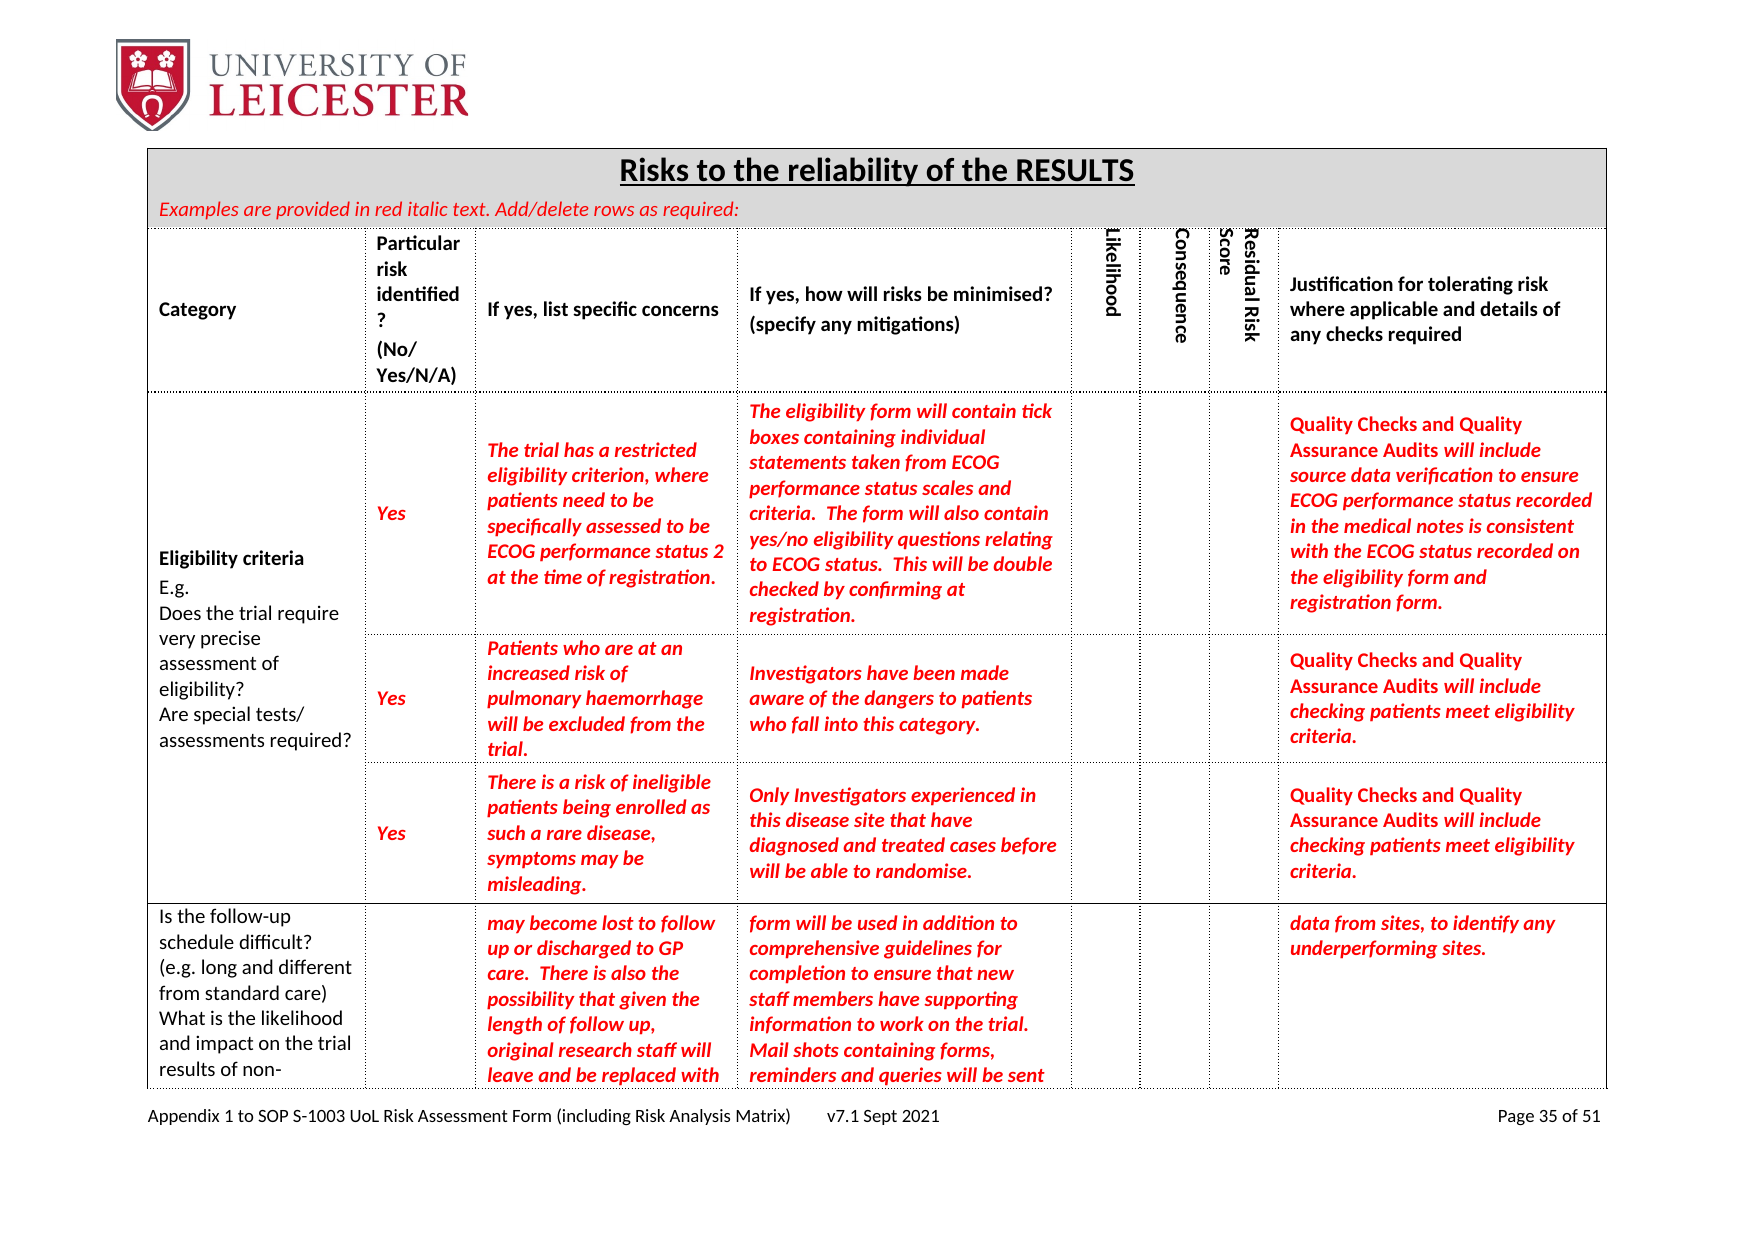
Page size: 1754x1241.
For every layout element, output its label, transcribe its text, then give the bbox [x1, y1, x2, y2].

table_cell The eligibility form will contain tick boxes containing individual statements taken from ECOG performance status scales and criteria. The form will also contain yes/no eligibility questions relating to ECOG status. This will be double checked by confirming at registration. [738, 391, 1071, 634]
table_cell The Trial Coordinator and Trial Statistician will monitor returns of data from sites, to identify any underperforming sites. [1279, 904, 1606, 1088]
table_cell [1140, 634, 1209, 762]
table_cell Investigators have been made aware of the dangers to patients who fall into this category. [738, 634, 1071, 762]
table_cell [1140, 762, 1209, 902]
table_cell There is a risk of ineligible patients being enrolled as such a rare disease, symptoms may be misleading. [476, 762, 738, 902]
table_cell [1071, 634, 1140, 762]
table_cell Yes [365, 391, 476, 634]
table_cell [1209, 634, 1278, 762]
table_cell [1209, 391, 1278, 634]
table_header Risks to the reliability of the RESULTS Examples are provided in red italic text. Add/delete rows as required: [148, 149, 1606, 227]
table_cell The trial has a restricted eligibility criterion, where patients need to be specifically assessed to be ECOG performance status 2 at the time of registration. [476, 391, 738, 634]
table_cell Eligibility criteria E.g. Does the trial require very precise assessment of eligibility? Are special tests/ assessments required? [148, 391, 365, 902]
table_cell If yes, list specific concerns [476, 228, 738, 391]
table_cell Yes [365, 762, 476, 902]
table_cell Residual Risk Score [1209, 228, 1278, 391]
table_cell Particular risk identified? (No/Yes/N/A) [365, 228, 476, 391]
table_cell [1071, 904, 1140, 1088]
table_cell Category [148, 228, 365, 391]
table_cell Quality Checks and Quality Assurance Audits will include checking patients meet eligibility criteria. [1279, 634, 1606, 762]
picture [115, 39, 468, 131]
table_cell If yes, how will risks be minimised? (specify any mitigations) [738, 228, 1071, 391]
table_cell Yes [365, 634, 476, 762]
table_cell This study has a 20 year follow up period. Patients may become lost to follow up or discharged to GP care. There is also the possibility that given the length of follow up, original research staff will leave and be replaced with staff members unfamiliar with the trial and its requirements, creating a danger of forms being incorrectly filled out or not completed. [476, 904, 738, 1088]
table_cell Consequence [1140, 228, 1209, 391]
table_cell Patients who are at an increased risk of pulmonary haemorrhage will be excluded from the trial. [476, 634, 738, 762]
table_cell [1209, 904, 1278, 1088]
table_cell e.g. Yes [365, 904, 476, 1088]
table_cell [1071, 391, 1140, 634]
table_cell Follow-up E.g. Is the follow-up schedule difficult? (e.g. long and different from standard care) What is the likelihood and impact on the trial results of non-adherence? [148, 904, 365, 1088]
table_cell In order to maintain follow-up compliance, a simple case report form will be used in addition to comprehensive guidelines for completion to ensure that new staff members have supporting information to work on the trial. Mail shots containing forms, reminders and queries will be sent along with ad hoc newsletters to ensure that trial awareness is maintained. The Informed Consent Form will request that patient data can be collected from the GP and Data Linkage Service. A GP letter will be produced to advise of the trial and request for their assistance in cases of patients discharged to GP care. Sites will be advised that they may also telephone the patient for follow-up. [738, 904, 1071, 1088]
table_cell Only Investigators experienced in this disease site that have diagnosed and treated cases before will be able to randomise. [738, 762, 1071, 902]
table_cell Justification for tolerating risk where applicable and details of any checks required [1279, 228, 1606, 391]
table_cell Quality Checks and Quality Assurance Audits will include source data verification to ensure ECOG performance status recorded in the medical notes is consistent with the ECOG status recorded on the eligibility form and registration form. [1279, 391, 1606, 634]
table_cell Likelihood [1071, 228, 1140, 391]
table_cell [1140, 391, 1209, 634]
table_cell Quality Checks and Quality Assurance Audits will include checking patients meet eligibility criteria. [1279, 762, 1606, 902]
table_cell [1140, 904, 1209, 1088]
table_cell [1209, 762, 1278, 902]
table_cell [1071, 762, 1140, 902]
